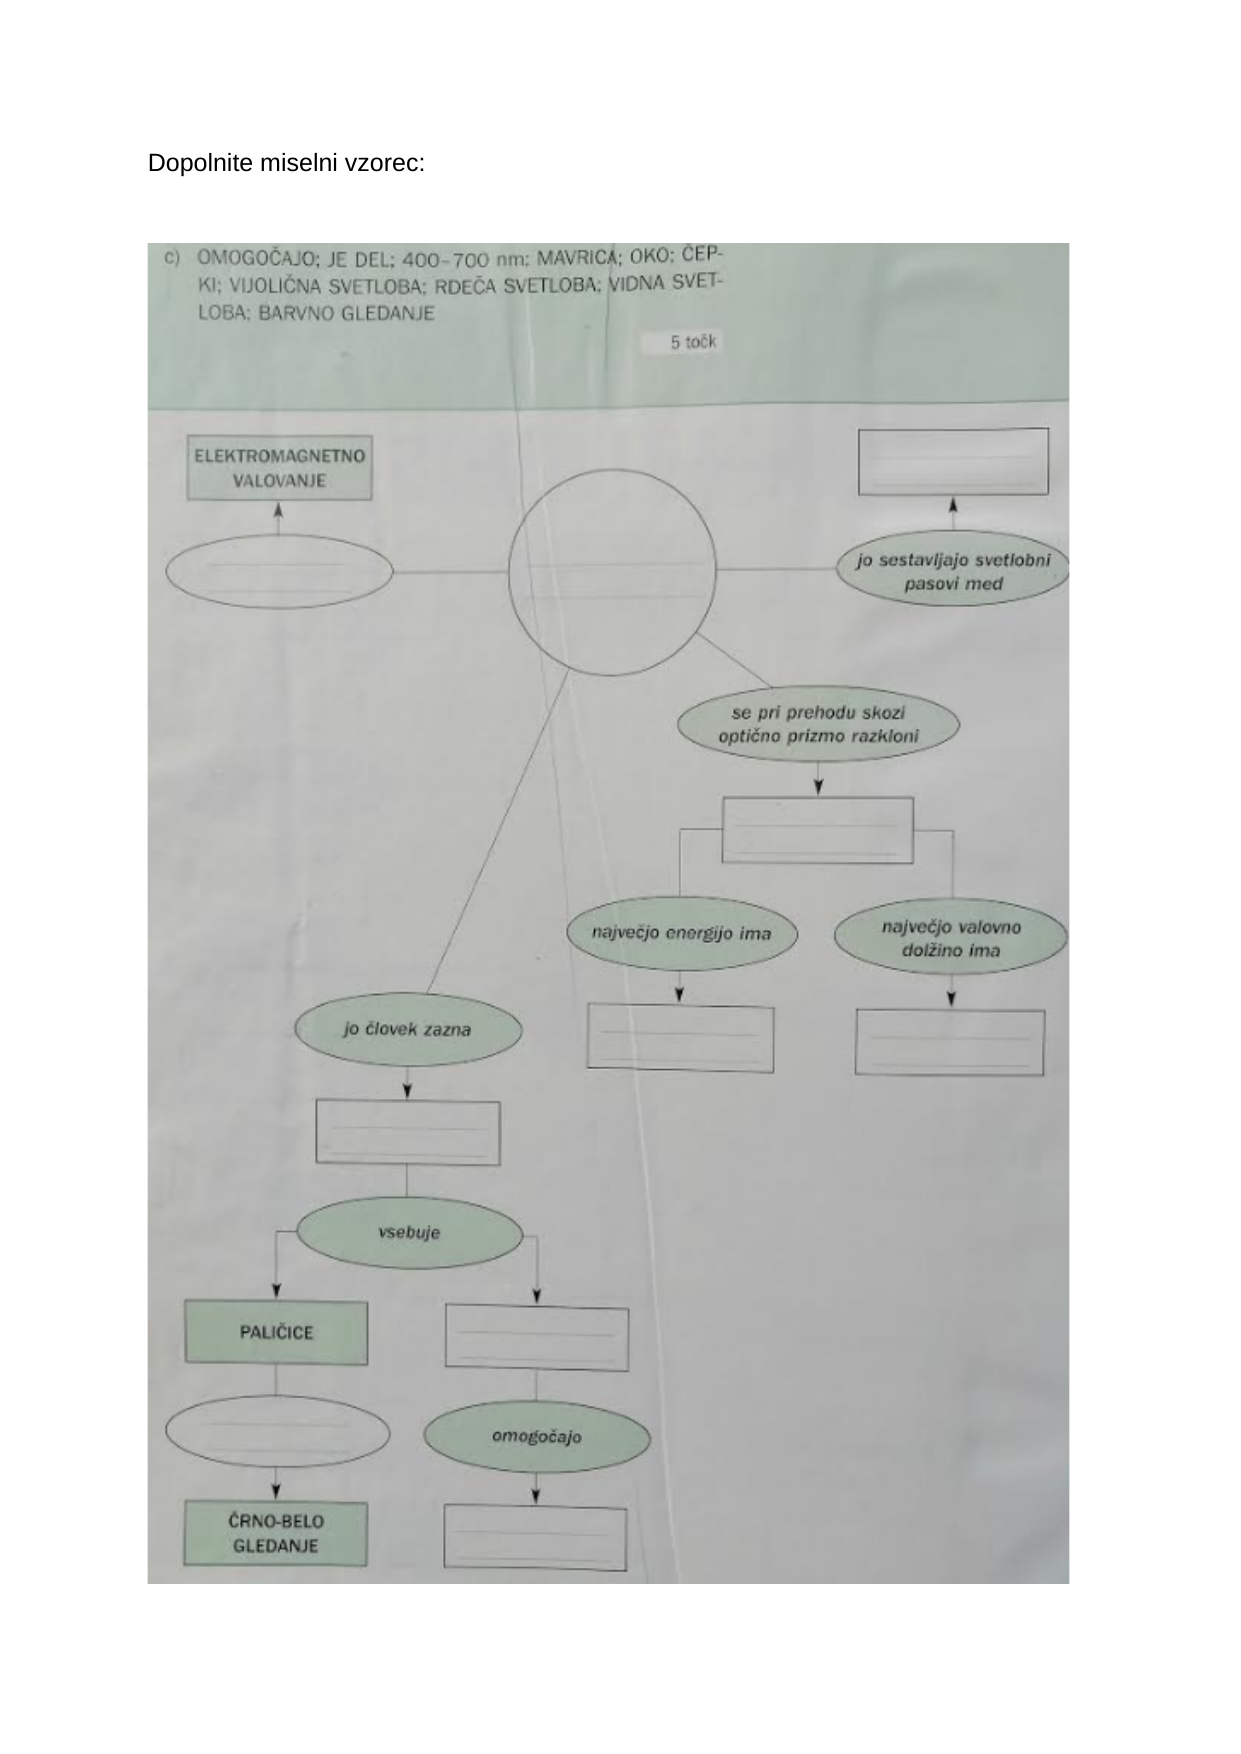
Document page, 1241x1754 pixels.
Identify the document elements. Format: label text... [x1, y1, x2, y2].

text Dopolnite miselni vzorec: [148, 148, 1093, 176]
picture [147, 243, 1070, 1584]
